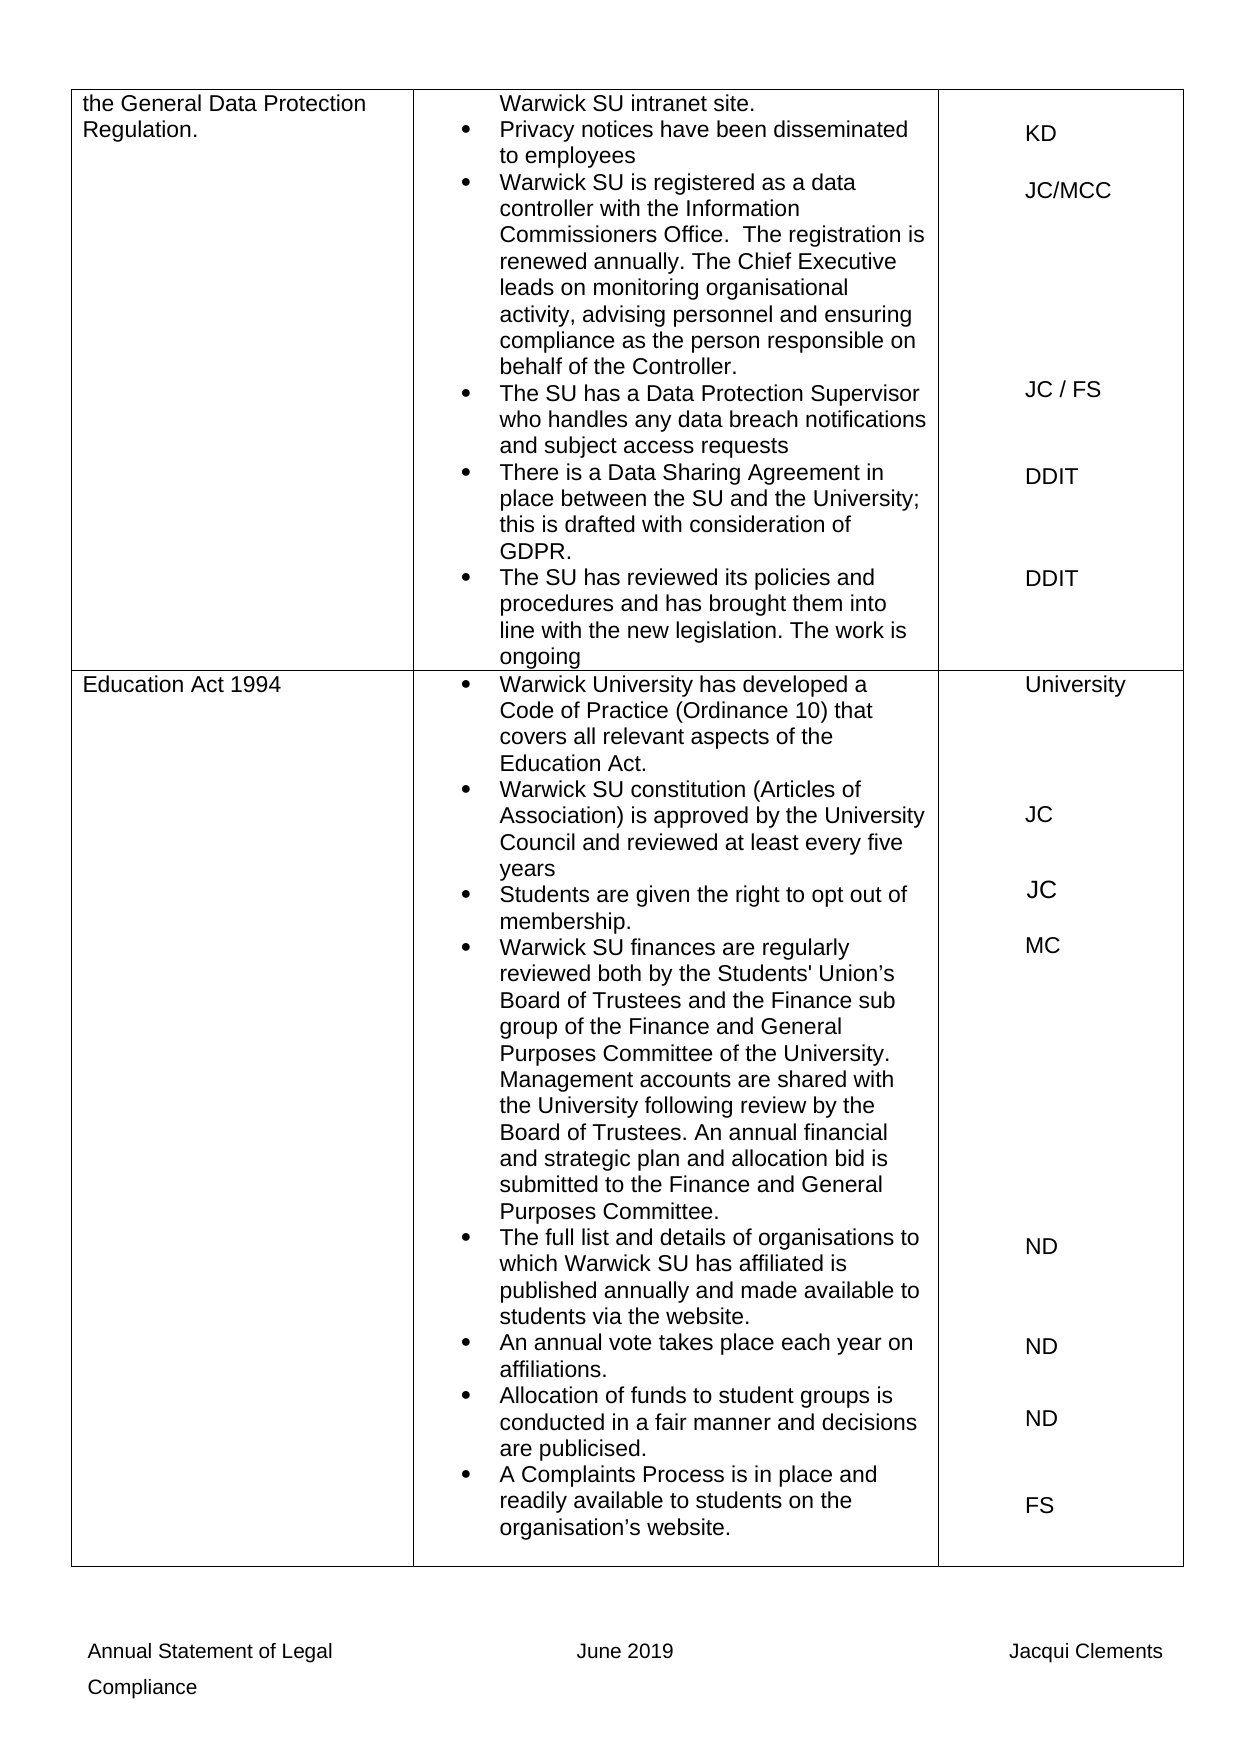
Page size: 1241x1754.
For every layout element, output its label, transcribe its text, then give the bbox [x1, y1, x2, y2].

table_cell Warwick University has developed a Code of Practice (Ordinance 10) that covers all relevant aspects of the Education Act. Warwick SU constitution (Articles of Association) is approved by the University Council and reviewed at least every five years Students are given the right to opt out of membership. Warwick SU finances are regularly reviewed both by the Students' Union’s Board of Trustees and the Finance sub group of the Finance and General Purposes Committee of the University. Management accounts are shared with the University following review by the Board of Trustees. An annual financial and strategic plan and allocation bid is submitted to the Finance and General Purposes Committee. The full list and details of organisations to which Warwick SU has affiliated is published annually and made available to students via the website. An annual vote takes place each year on affiliations. Allocation of funds to student groups is conducted in a fair manner and decisions are publicised. A Complaints Process is in place and readily available to students on the organisation’s website. [414, 671, 938, 1566]
table_cell Education Act 1994 [72, 671, 413, 1566]
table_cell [72, 90, 413, 669]
table_cell University JC JC MC ND ND ND FS [939, 671, 1183, 1566]
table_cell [939, 90, 1183, 669]
